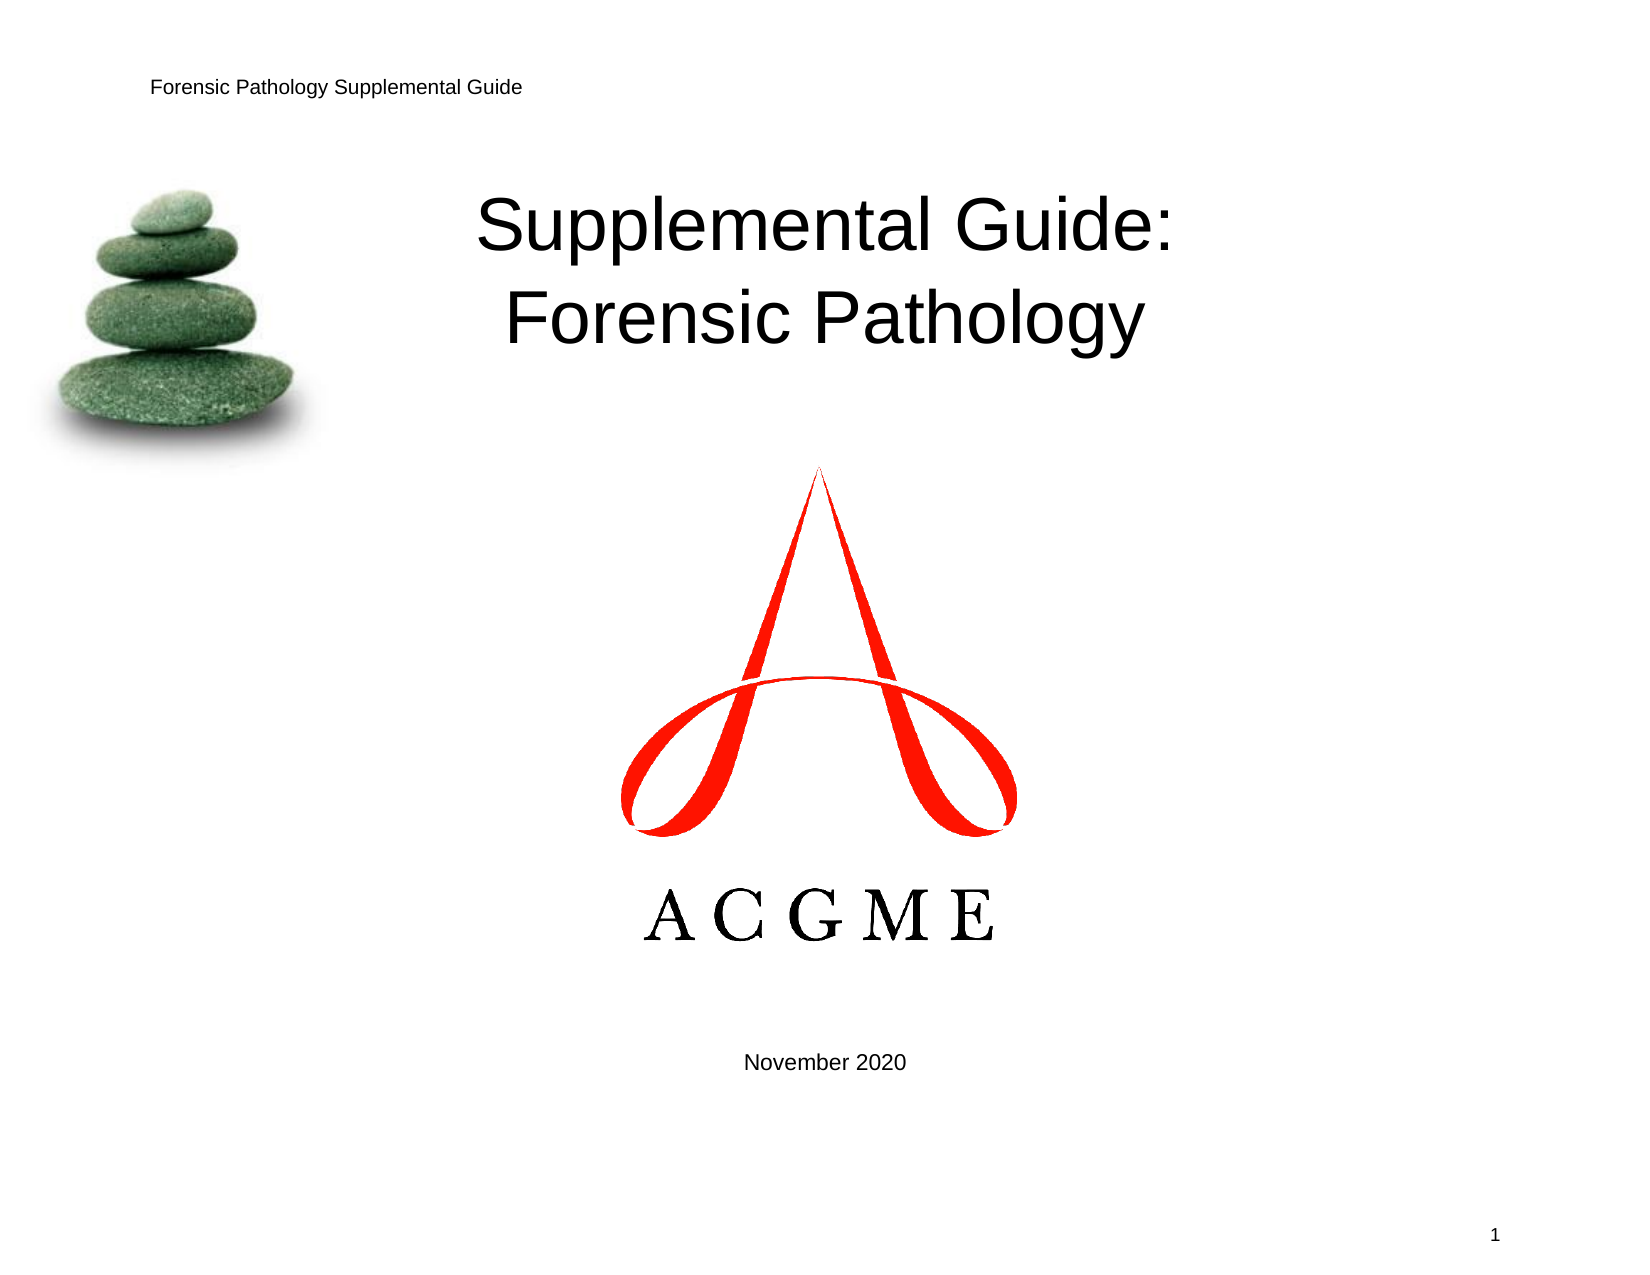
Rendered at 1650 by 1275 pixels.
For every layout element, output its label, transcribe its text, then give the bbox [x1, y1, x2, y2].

picture [572, 365, 1095, 1041]
text November 2020 [150, 1048, 1500, 1075]
text Forensic Pathology [150, 273, 1500, 359]
picture [1, 123, 338, 520]
text Supplemental Guide: [150, 180, 1500, 266]
